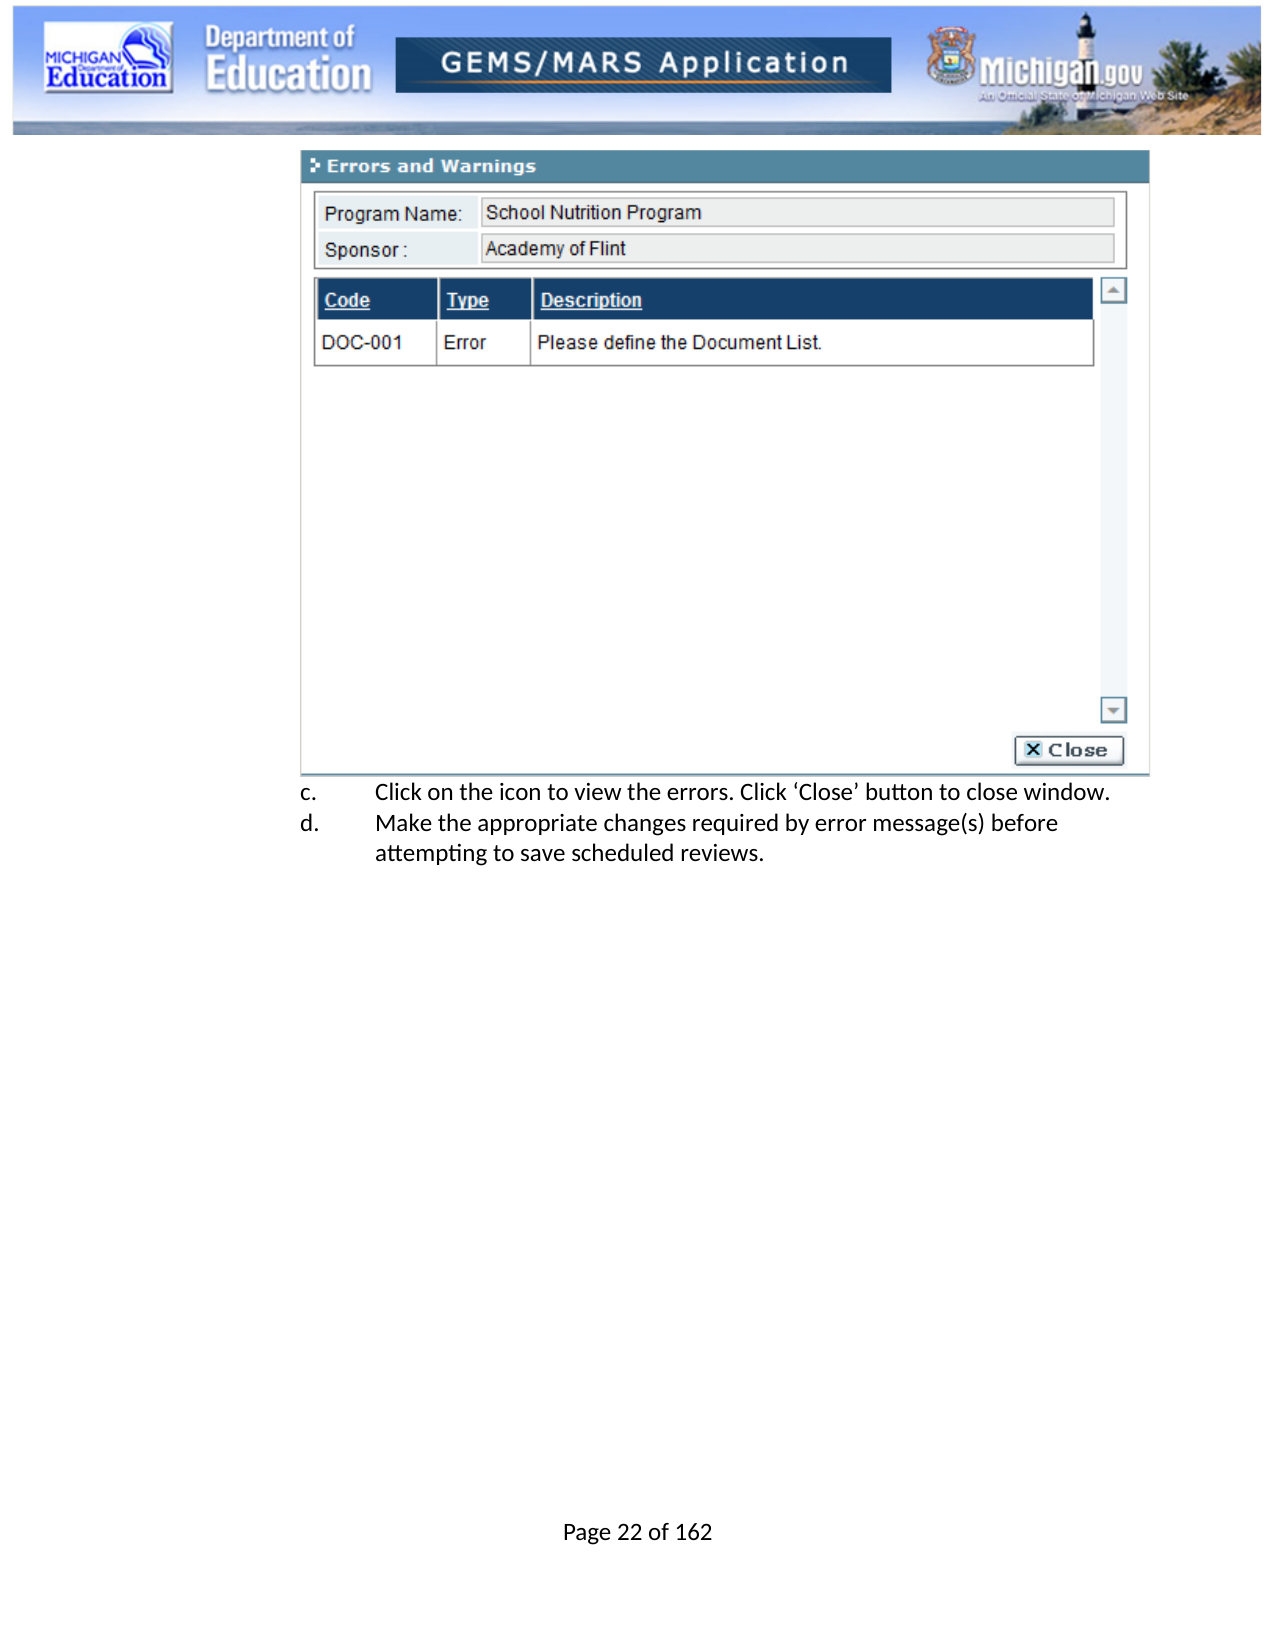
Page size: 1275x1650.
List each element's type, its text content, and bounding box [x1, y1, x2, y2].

list c. Click on the icon to view the errors. Click ‘Close’ button to close window. [300, 777, 1125, 807]
list d. Make the appropriate changes required by error message(s) before attempting to save scheduled reviews. [300, 807, 1125, 868]
picture [12, 5, 1262, 135]
picture [300, 150, 1150, 777]
